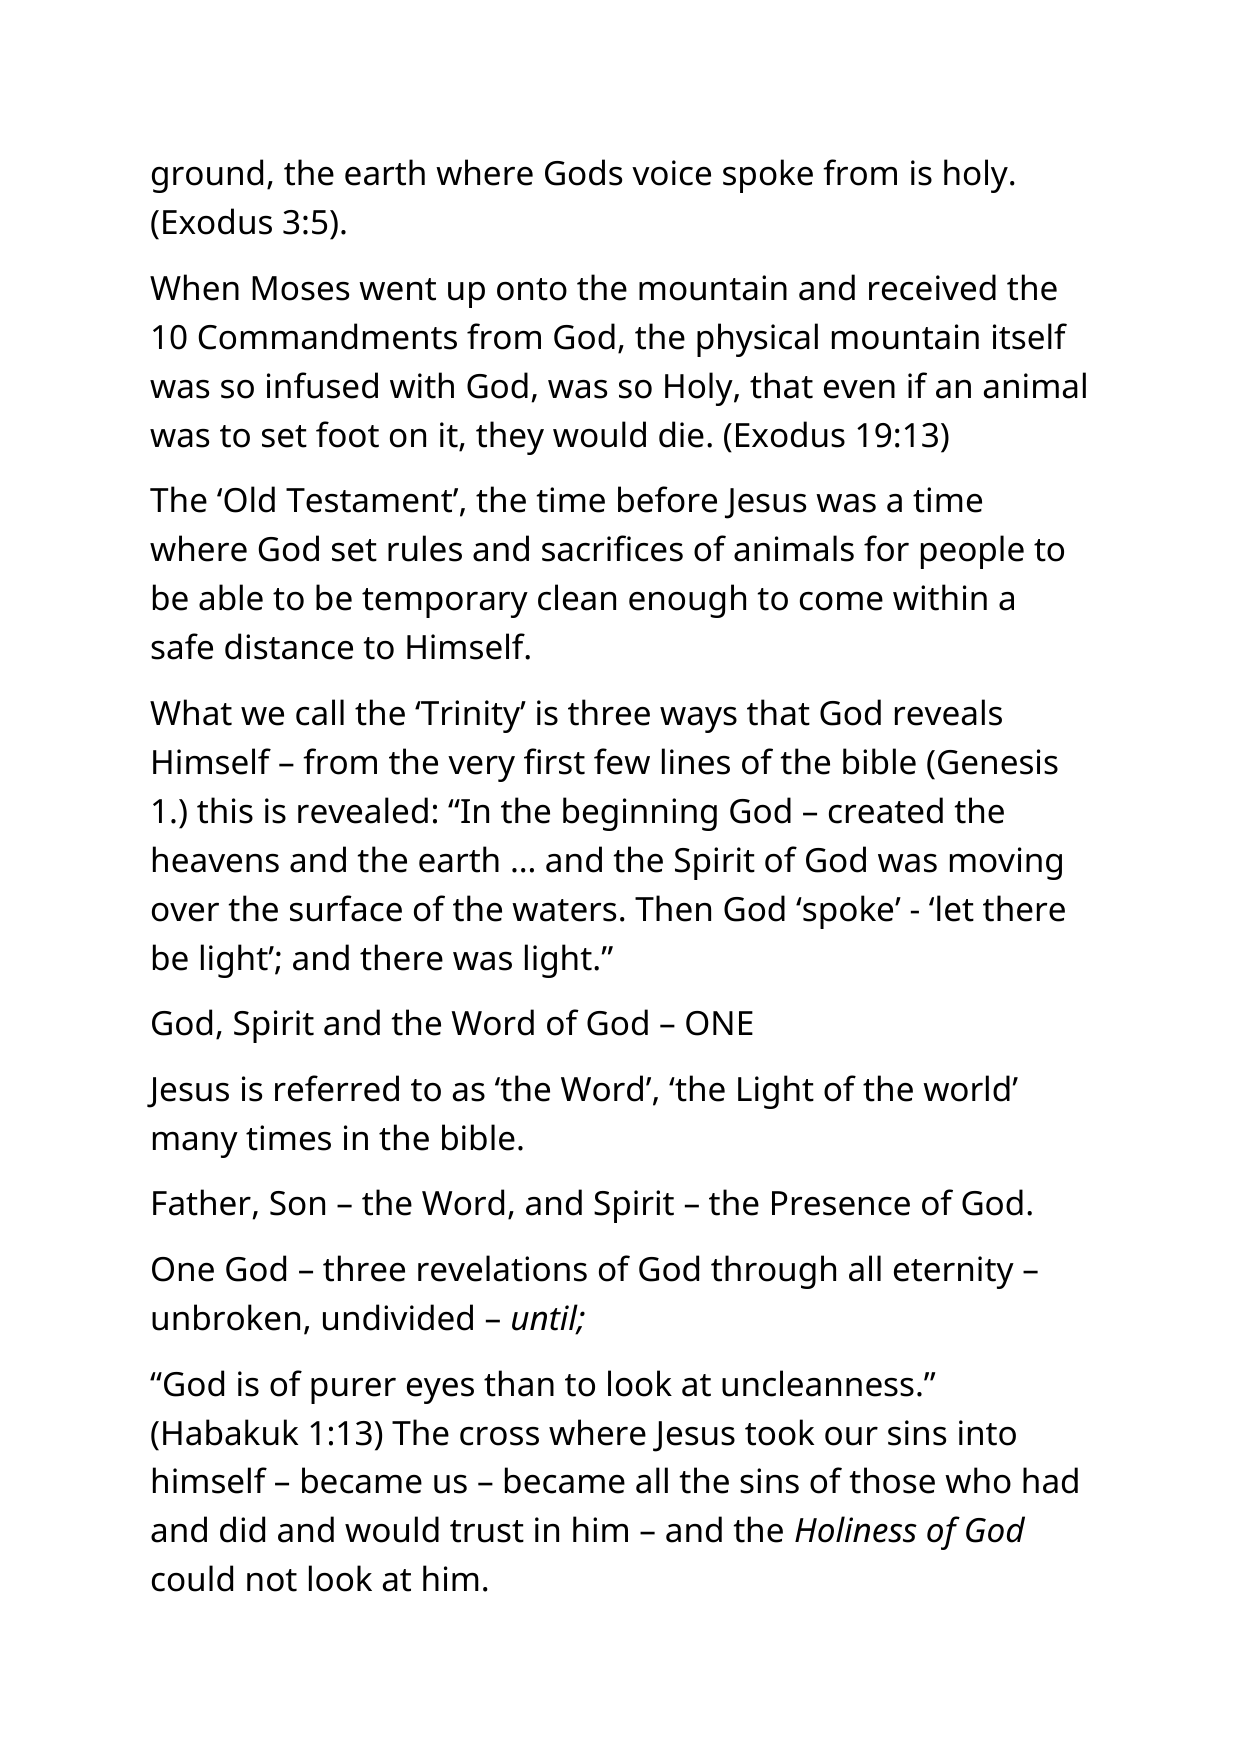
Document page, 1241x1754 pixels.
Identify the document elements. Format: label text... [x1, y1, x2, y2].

text “God is of purer eyes than to look at uncleanness.” (Habakuk 1:13) The cross where Jesus took our sins into himself – became us – became all the sins of those who had and did and would trust in him – and the Holiness of God could not look at him. [150, 1360, 1090, 1602]
text When Moses went up onto the mountain and received the 10 Commandments from God, the physical mountain itself was so infused with God, was so Holy, that even if an animal was to set foot on it, they would die. (Exodus 19:13) [150, 264, 1090, 457]
text Jesus is referred to as ‘the Word’, ‘the Light of the world’ many times in the bible. [150, 1066, 1090, 1160]
text God, Spirit and the Word of God – ONE [150, 1000, 1090, 1045]
text Father, Son – the Word, and Spirit – the Presence of God. [150, 1180, 1090, 1226]
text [150, 150, 1090, 244]
text One God – three revelations of God through all eternity – unbroken, undivided – until; [150, 1246, 1090, 1340]
text What we call the ‘Trinity’ is three ways that God reveals Himself – from the very first few lines of the bible (Genesis 1.) this is revealed: “In the beginning God – created the heavens and the earth … and the Spirit of God was moving over the surface of the waters. Then God ‘spoke’ - ‘let there be light’; and there was light.” [150, 689, 1090, 980]
text The ‘Old Testament’, the time before Jesus was a time where God set rules and sacrifices of animals for people to be able to be temporary clean enough to come within a safe distance to Himself. [150, 477, 1090, 669]
